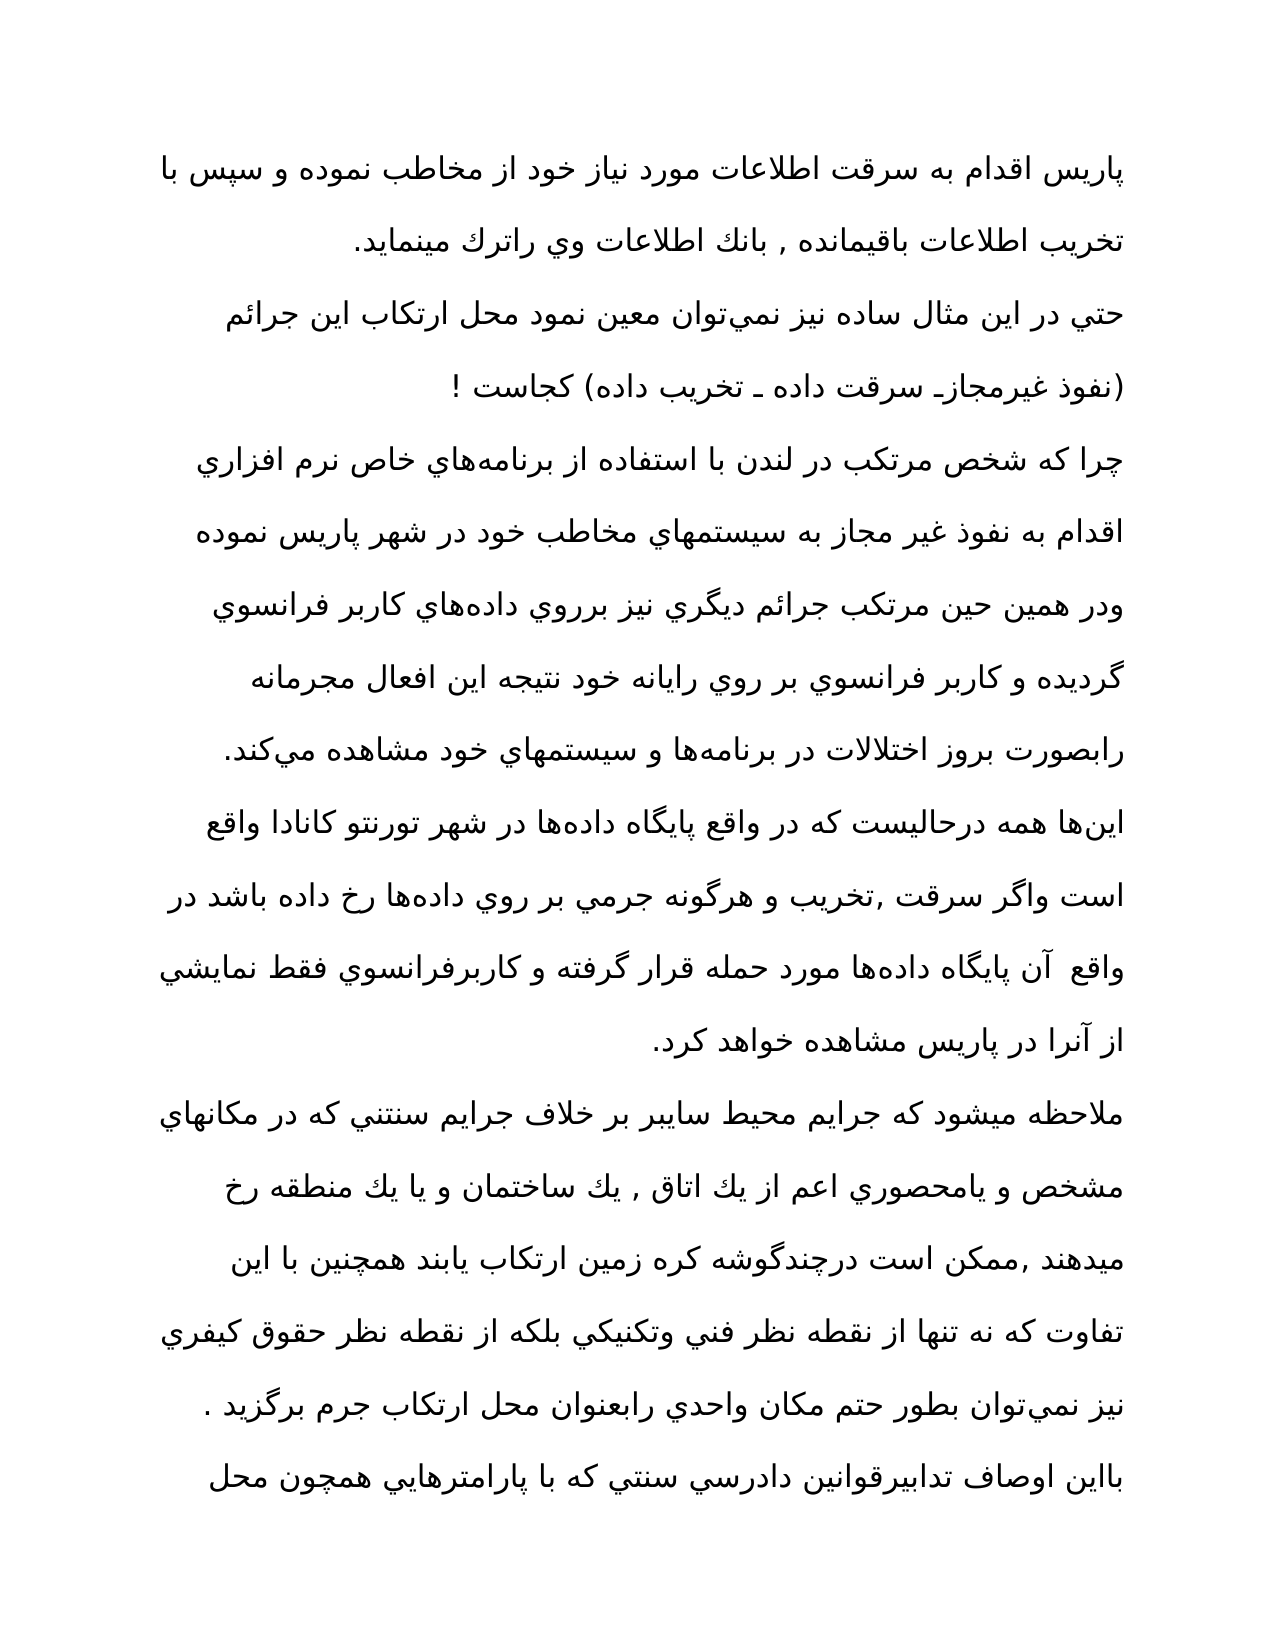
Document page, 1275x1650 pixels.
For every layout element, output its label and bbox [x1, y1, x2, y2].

text [150, 150, 1125, 1495]
